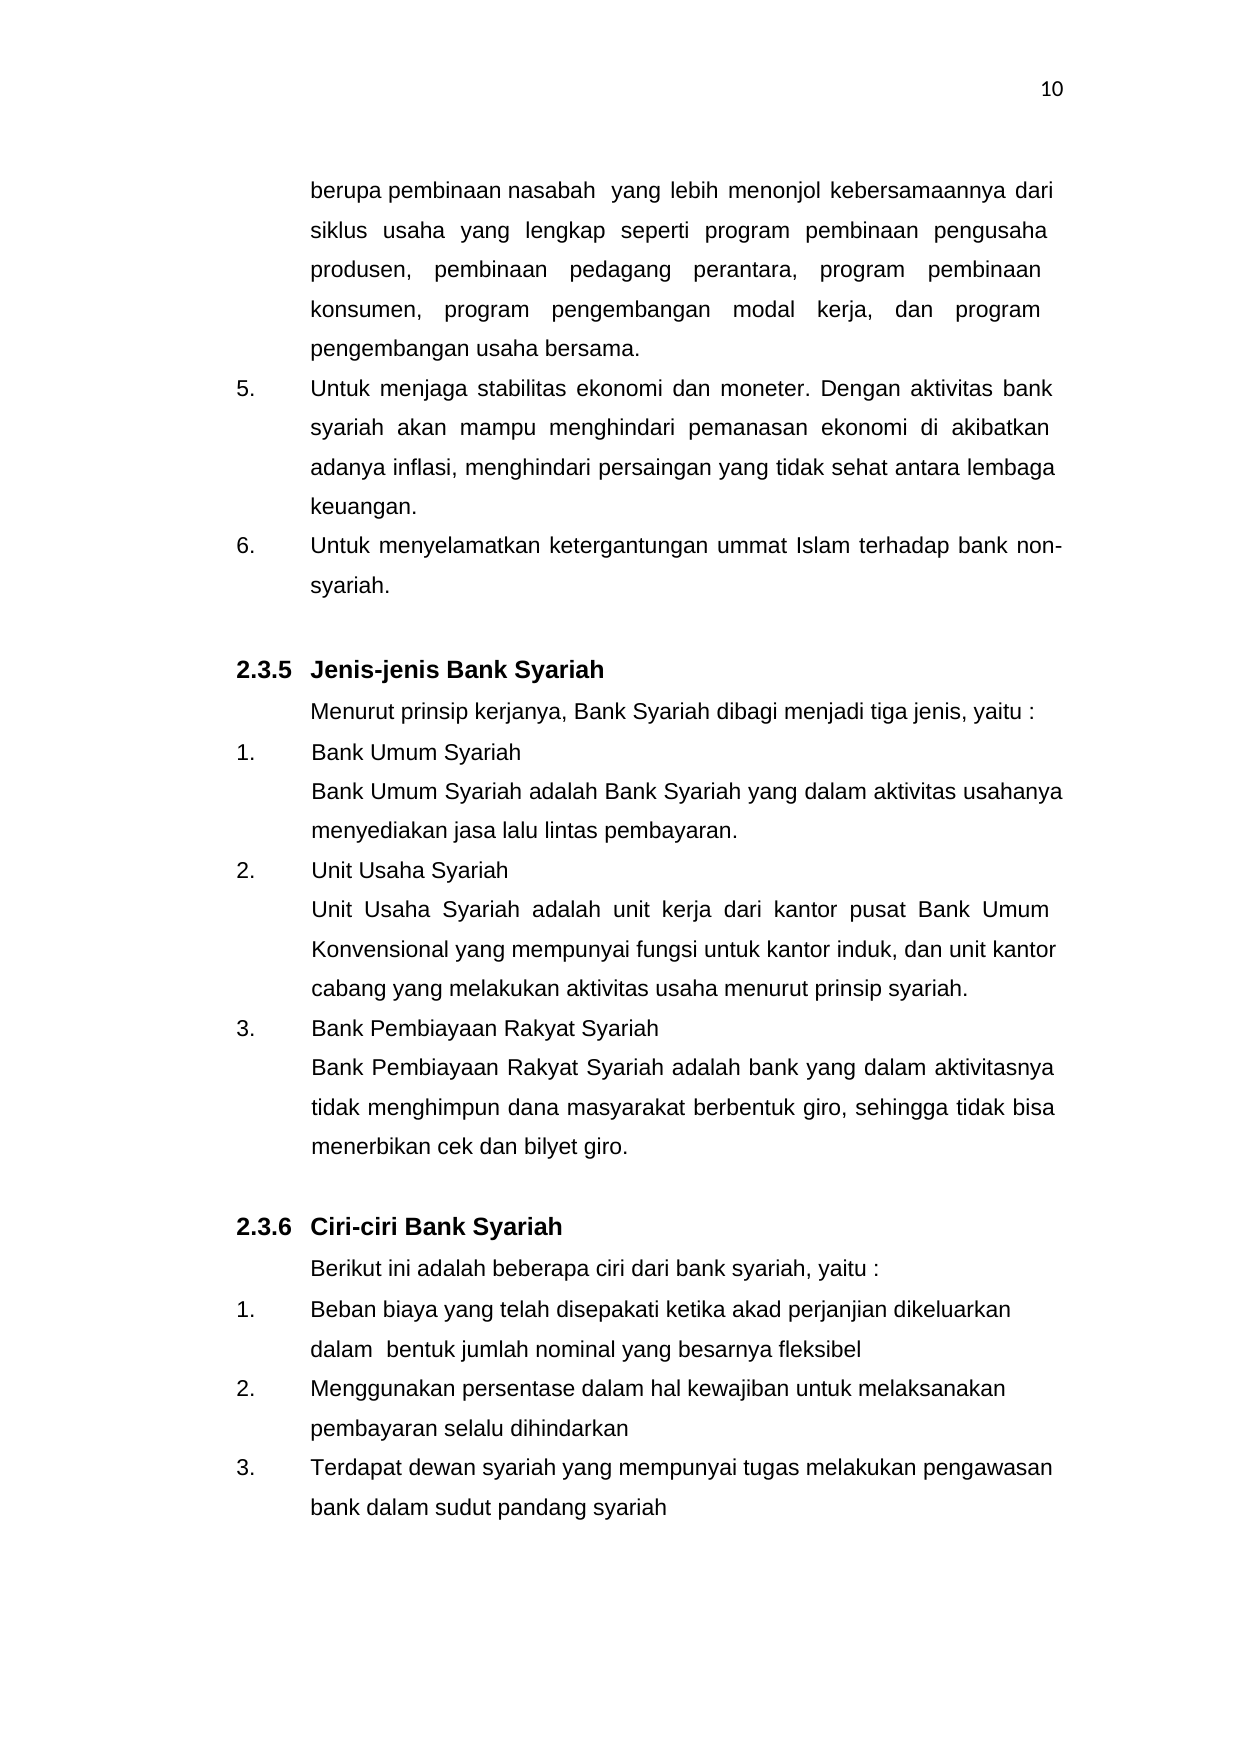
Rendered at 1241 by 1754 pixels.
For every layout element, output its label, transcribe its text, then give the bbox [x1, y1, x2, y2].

text 2.3.6 Ciri-ciri Bank Syariah [236, 1212, 1063, 1241]
text Menurut prinsip kerjanya, Bank Syariah dibagi menjadi tiga jenis, yaitu : [236, 698, 1063, 724]
list Bank Pembiayaan Rakyat Syariah [236, 1015, 1063, 1041]
list Bank Pembiayaan Rakyat Syariah adalah bank yang dalam aktivitasnya tidak menghimpun dana masyarakat berbentuk giro, sehingga tidak bisa menerbikan cek dan bilyet giro. [236, 1054, 1063, 1159]
list Unit Usaha Syariah [236, 857, 1063, 883]
list Menggunakan persentase dalam hal kewajiban untuk melaksanakan pembayaran selalu dihindarkan [236, 1375, 1063, 1441]
list Untuk menyelamatkan ketergantungan ummat Islam terhadap bank non- syariah. [236, 532, 1063, 598]
text Berikut ini adalah beberapa ciri dari bank syariah, yaitu : [236, 1255, 1063, 1282]
list Bank Umum Syariah adalah Bank Syariah yang dalam aktivitas usahanya menyediakan jasa lalu lintas pembayaran. [236, 778, 1063, 844]
list Terdapat dewan syariah yang mempunyai tugas melakukan pengawasan bank dalam sudut pandang syariah [236, 1454, 1063, 1520]
list Untuk menjaga stabilitas ekonomi dan moneter. Dengan aktivitas bank syariah akan mampu menghindari pemanasan ekonomi di akibatkan adanya inflasi, menghindari persaingan yang tidak sehat antara lembaga keuangan. [236, 374, 1063, 519]
list Beban biaya yang telah disepakati ketika akad perjanjian dikeluarkan dalam bentuk jumlah nominal yang besarnya fleksibel [236, 1296, 1063, 1362]
list Bank Umum Syariah [236, 738, 1063, 765]
text 2.3.5 Jenis-jenis Bank Syariah [236, 654, 1063, 683]
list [236, 177, 1063, 361]
text Unit Usaha Syariah adalah unit kerja dari kantor pusat Bank Umum Konvensional yang mempunyai fungsi untuk kantor induk, dan unit kantor cabang yang melakukan aktivitas usaha menurut prinsip syariah. [236, 896, 1063, 1002]
